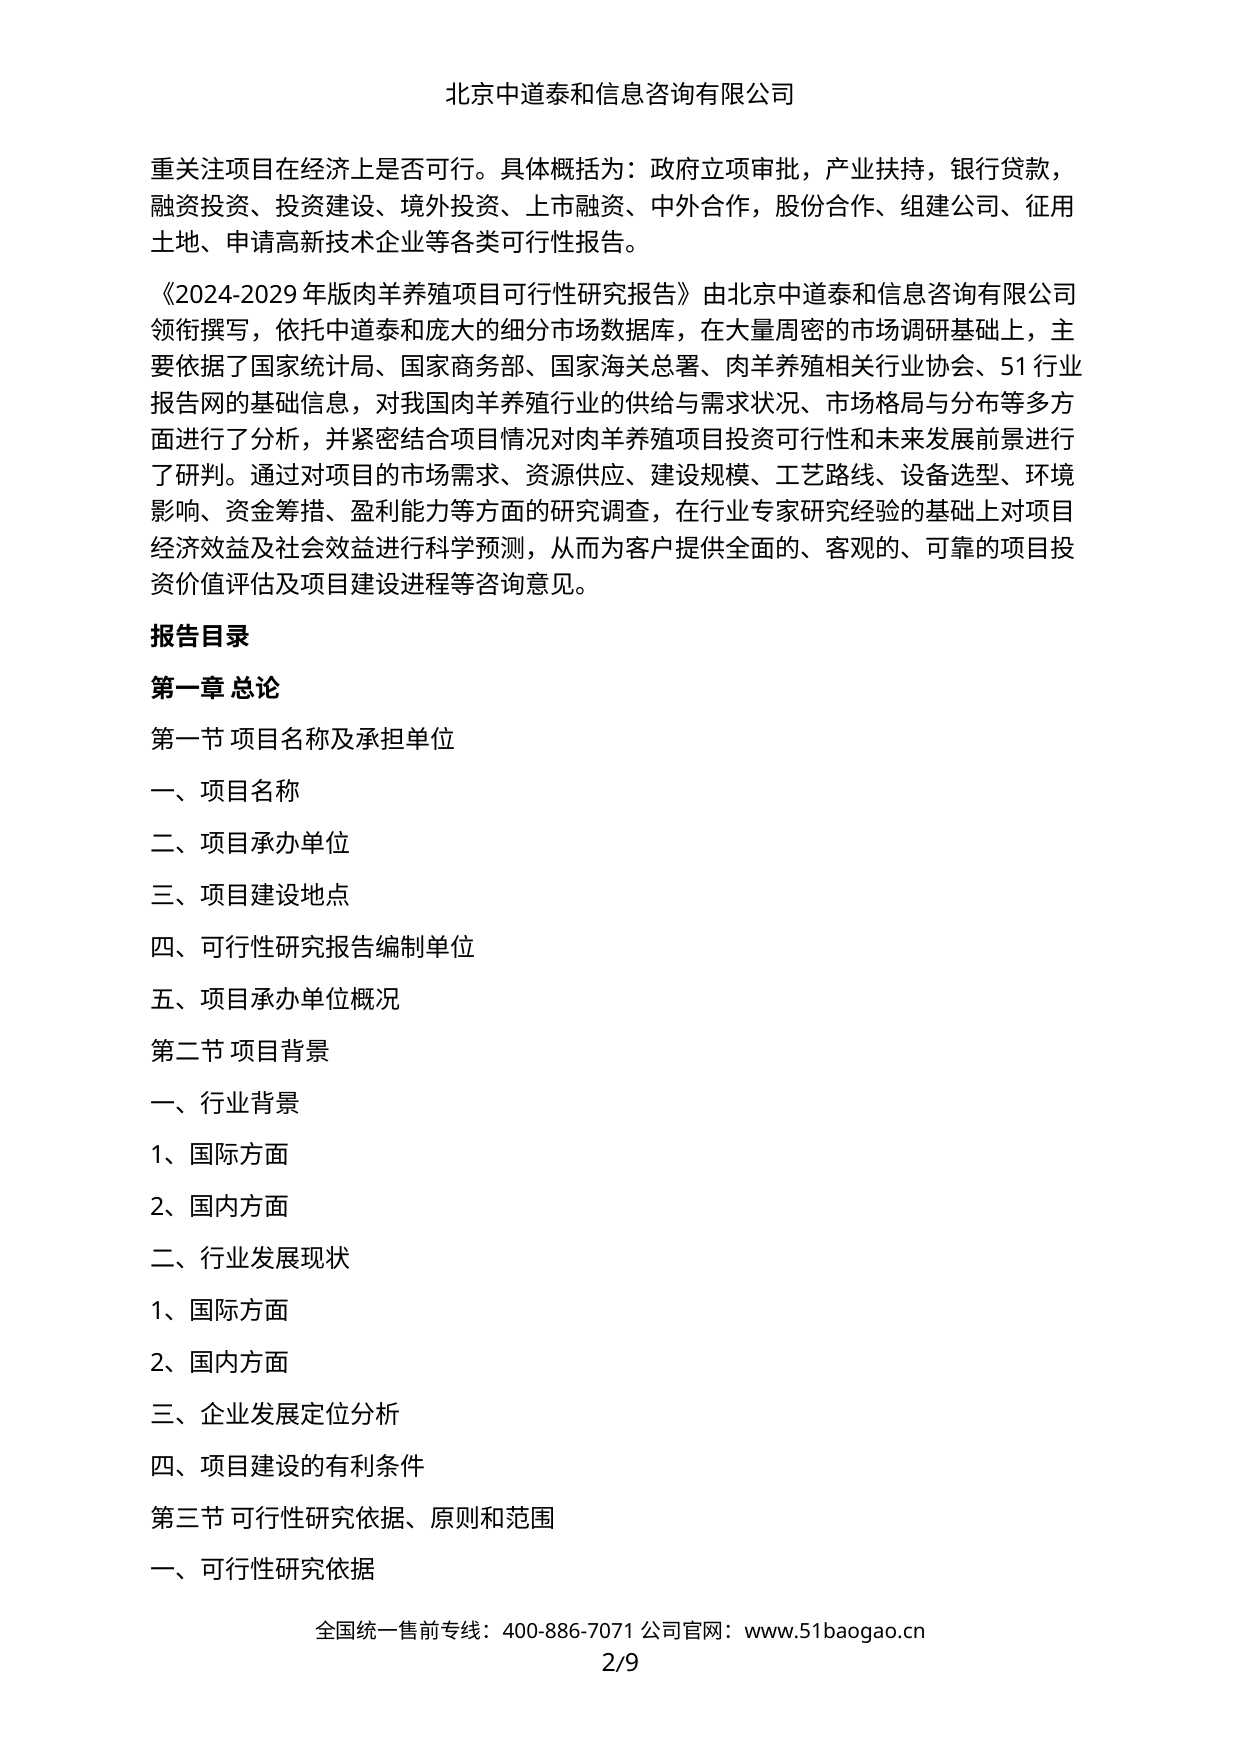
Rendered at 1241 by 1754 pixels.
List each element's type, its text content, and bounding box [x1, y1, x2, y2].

text 一、行业背景 [150, 1083, 1090, 1119]
text 四、项目建设的有利条件 [150, 1446, 1090, 1482]
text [150, 150, 1090, 259]
text 报告目录 [150, 616, 1090, 652]
text 第一节 项目名称及承担单位 [150, 720, 1090, 756]
text 第三节 可行性研究依据、原则和范围 [150, 1498, 1090, 1534]
text 《2024-2029年版肉羊养殖项目可行性研究报告》由北京中道泰和信息咨询有限公司领衔撰写，依托中道泰和庞大的细分市场数据库，在大量周密的市场调研基础上，主要依据了国家统计局、国家商务部、国家海关总署、肉羊养殖相关行业协会、51行业报告网的基础信息，对我国肉羊养殖行业的供给与需求状况、市场格局与分布等多方面进行了分析，并紧密结合项目情况对肉羊养殖项目投资可行性和未来发展前景进行了研判。通过对项目的市场需求、资源供应、建设规模、工艺路线、设备选型、环境影响、资金筹措、盈利能力等方面的研究调查，在行业专家研究经验的基础上对项目经济效益及社会效益进行科学预测，从而为客户提供全面的、客观的、可靠的项目投资价值评估及项目建设进程等咨询意见。 [150, 274, 1090, 601]
text 第一章 总论 [150, 668, 1090, 704]
text 五、项目承办单位概况 [150, 979, 1090, 1016]
text 第二节 项目背景 [150, 1031, 1090, 1067]
text 二、行业发展现状 [150, 1239, 1090, 1275]
text 三、项目建设地点 [150, 876, 1090, 912]
text 1、国际方面 [150, 1291, 1090, 1327]
text 四、可行性研究报告编制单位 [150, 927, 1090, 964]
text 三、企业发展定位分析 [150, 1394, 1090, 1431]
text 一、可行性研究依据 [150, 1550, 1090, 1586]
text 一、项目名称 [150, 772, 1090, 808]
text 2、国内方面 [150, 1342, 1090, 1379]
text 二、项目承办单位 [150, 824, 1090, 860]
text 1、国际方面 [150, 1135, 1090, 1171]
text 2、国内方面 [150, 1187, 1090, 1223]
